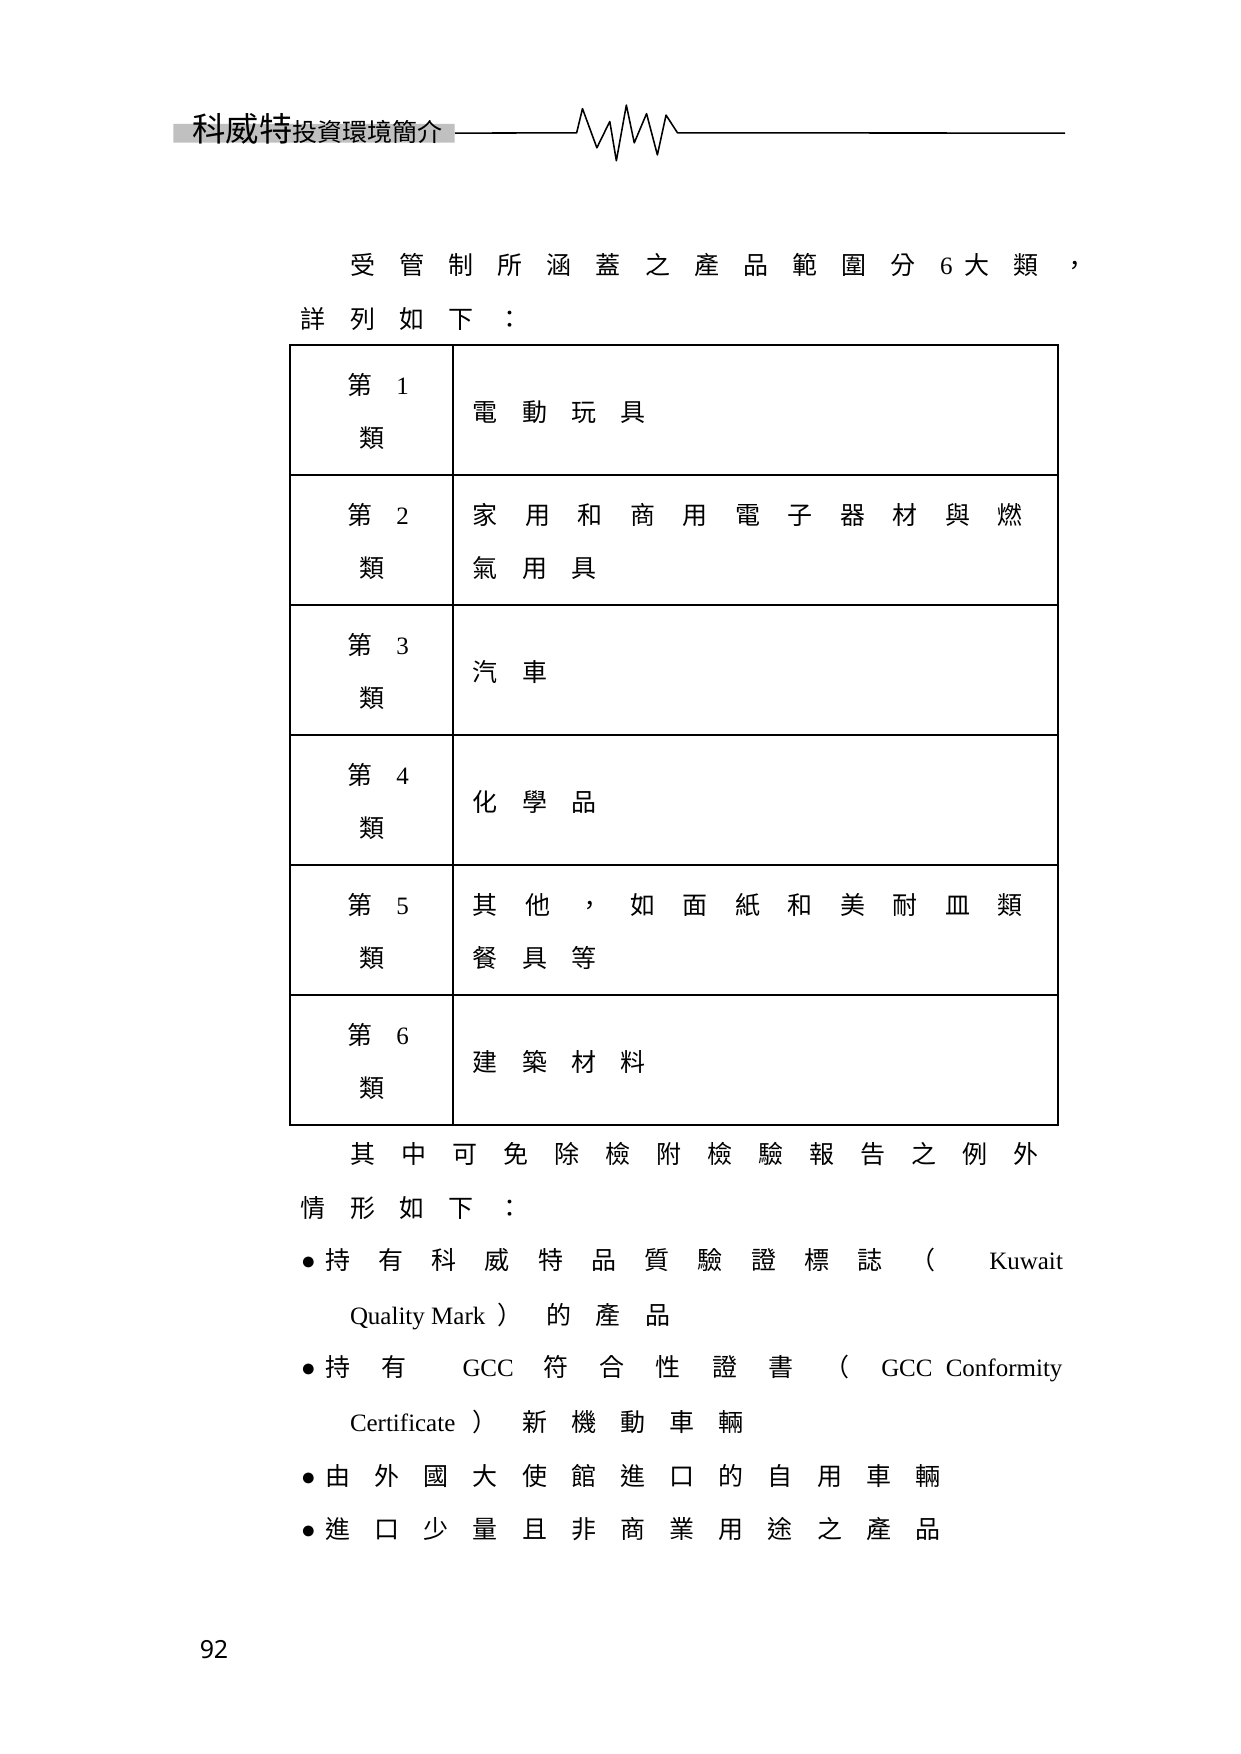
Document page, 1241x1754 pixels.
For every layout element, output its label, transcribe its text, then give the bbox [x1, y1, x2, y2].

table_header 第1類 [291, 346, 452, 474]
table_cell 其他，如面紙和美耐皿類餐具等 [454, 866, 1057, 994]
table_cell 化學品 [454, 736, 1057, 864]
table_cell 第3類 [291, 606, 452, 734]
text ● 進口少量且非商業用途之產品 [276, 1501, 1063, 1555]
table_cell 第6類 [291, 996, 452, 1124]
text 受管制所涵蓋之產品範圍分6大類，詳列如下： [276, 237, 1063, 344]
table_cell 第4類 [291, 736, 452, 864]
text 其中可免除檢附檢驗報告之例外情形如下： [276, 1126, 1063, 1233]
table_cell 汽車 [454, 606, 1057, 734]
table_cell 第5類 [291, 866, 452, 994]
table_cell 家用和商用電子器材與燃氣用具 [454, 476, 1057, 604]
table_cell 建築材料 [454, 996, 1057, 1124]
text ● 由外國大使館進口的自用車輛 [276, 1448, 1063, 1501]
table_cell 第2類 [291, 476, 452, 604]
text ● 持有GCC符合性證書（GCC Conformity Certificate）新機動車輛 [276, 1341, 1063, 1448]
text ● 持有科威特品質驗證標誌（Kuwait Quality Mark）的產品 [276, 1233, 1063, 1341]
table_header 電動玩具 [454, 346, 1057, 474]
